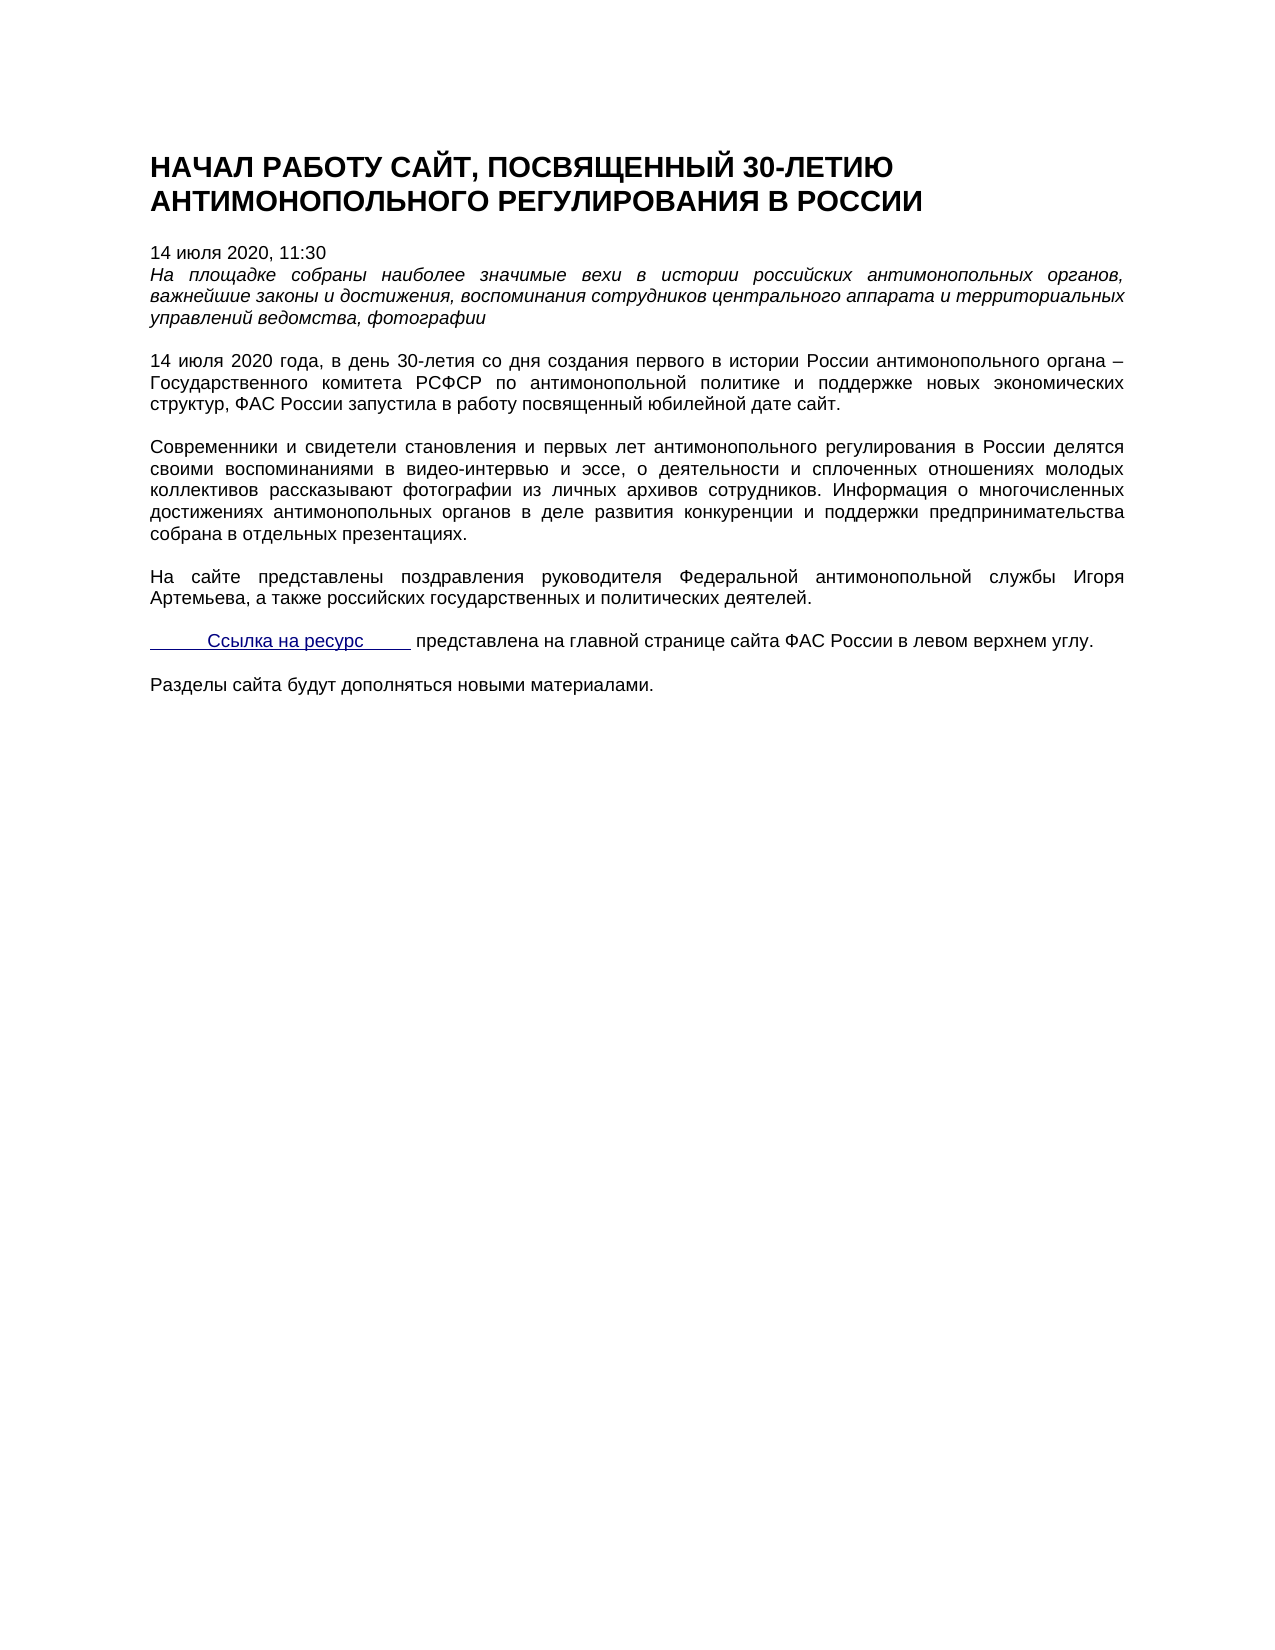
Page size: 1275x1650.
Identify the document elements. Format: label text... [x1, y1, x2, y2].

text Современники и свидетели становления и первых лет антимонопольного регулирования в России делятся своими воспоминаниями в видео-интервью и эссе, о деятельности и сплоченных отношениях молодых коллективов рассказывают фотографии из личных архивов сотрудников. Информация о многочисленных достижениях антимонопольных органов в деле развития конкуренции и поддержки предпринимательства собрана в отдельных презентациях. [150, 436, 1125, 544]
text На сайте представлены поздравления руководителя Федеральной антимонопольной службы Игоря Артемьева, а также российских государственных и политических деятелей. [150, 566, 1125, 609]
text 14 июля 2020, 11:30 [150, 242, 1125, 264]
text На площадке собраны наиболее значимые вехи в истории российских антимонопольных органов, важнейшие законы и достижения, воспоминания сотрудников центрального аппарата и территориальных управлений ведомства, фотографии [150, 264, 1125, 328]
text Разделы сайта будут дополняться новыми материалами. [150, 673, 1125, 695]
text 14 июля 2020 года, в день 30-летия со дня создания первого в истории России антимонопольного органа – Государственного комитета РСФСР по антимонопольной политике и поддержке новых экономических структур, ФАС России запустила в работу посвященный юбилейной дате сайт. [150, 350, 1125, 414]
text Ссылка на ресурс представлена на главной странице сайта ФАС России в левом верхнем углу. [150, 630, 1125, 652]
subtitle Начал работу сайт, посвященный 30-летию антимонопольного регулирования в России [150, 150, 1125, 217]
